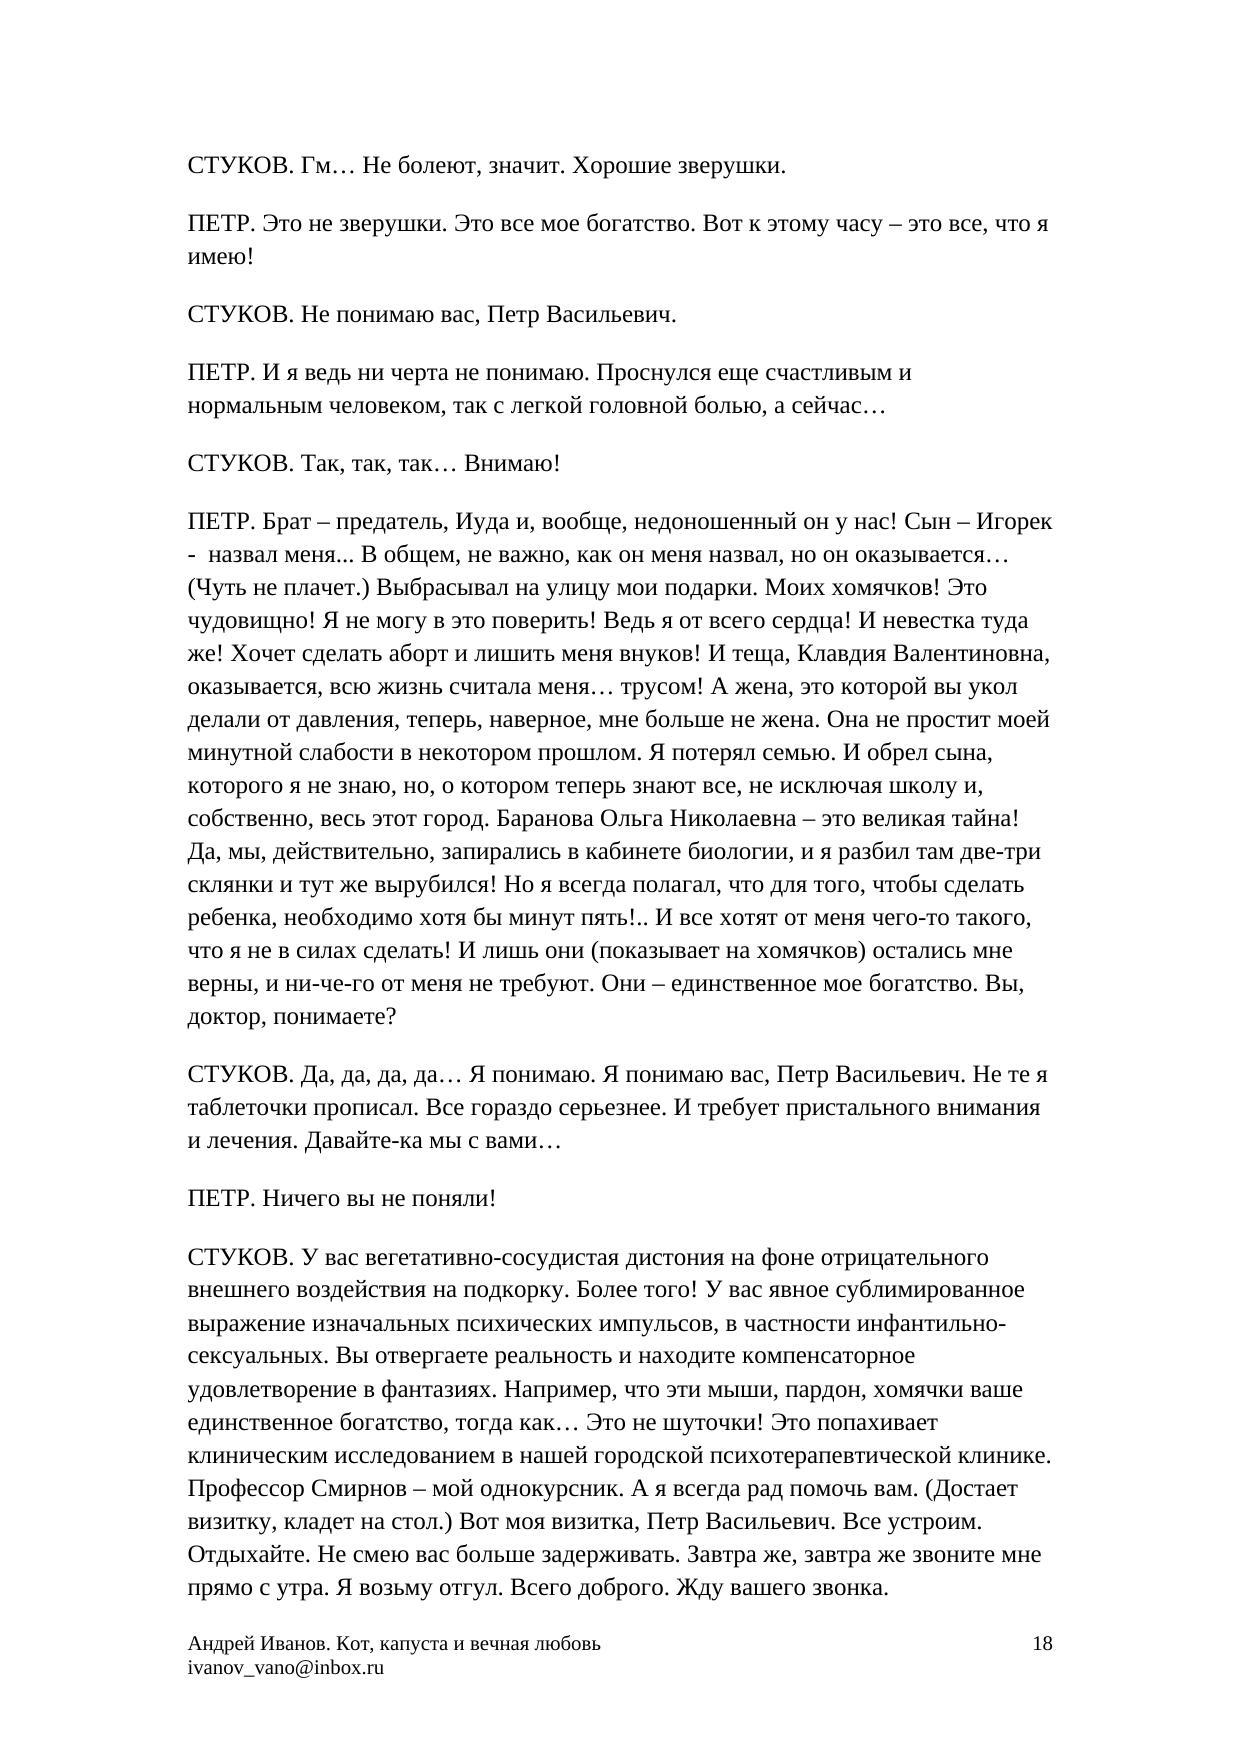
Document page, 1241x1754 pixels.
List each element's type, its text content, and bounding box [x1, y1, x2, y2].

text СТУКОВ. Да, да, да, да… Я понимаю. Я понимаю вас, Петр Васильевич. Не те я таблеточки прописал. Все гораздо серьезнее. И требует пристального внимания и лечения. Давайте-ка мы с вами… [187, 1059, 1053, 1154]
text ПЕТР. И я ведь ни черта не понимаю. Проснулся еще счастливым и нормальным человеком, так с легкой головной болью, а сейчас… [187, 357, 1053, 419]
text ПЕТР. Это не зверушки. Это все мое богатство. Вот к этому часу – это все, что я имею! [187, 208, 1053, 270]
text СТУКОВ. Не понимаю вас, Петр Васильевич. [187, 299, 1053, 328]
text ПЕТР. Брат – предатель, Иуда и, вообще, недоношенный он у нас! Сын – Игорек - назвал меня... В общем, не важно, как он меня назвал, но он оказывается…(Чуть не плачет.) Выбрасывал на улицу мои подарки. Моих хомячков! Это чудовищно! Я не могу в это поверить! Ведь я от всего сердца! И невестка туда же! Хочет сделать аборт и лишить меня внуков! И теща, Клавдия Валентиновна, оказывается, всю жизнь считала меня… трусом! А жена, это которой вы укол делали от давления, теперь, наверное, мне больше не жена. Она не простит моей минутной слабости в некотором прошлом. Я потерял семью. И обрел сына, которого я не знаю, но, о котором теперь знают все, не исключая школу и, собственно, весь этот город. Баранова Ольга Николаевна – это великая тайна! Да, мы, действительно, запирались в кабинете биологии, и я разбил там две-три склянки и тут же вырубился! Но я всегда полагал, что для того, чтобы сделать ребенка, необходимо хотя бы минут пять!.. И все хотят от меня чего-то такого, что я не в силах сделать! И лишь они (показывает на хомячков) остались мне верны, и ни-че-го от меня не требуют. Они – единственное мое богатство. Вы, доктор, понимаете? [187, 506, 1053, 1030]
text СТУКОВ. У вас вегетативно-сосудистая дистония на фоне отрицательного внешнего воздействия на подкорку. Более того! У вас явное сублимированное выражение изначальных психических импульсов, в частности инфантильно-сексуальных. Вы отвергаете реальность и находите компенсаторное удовлетворение в фантазиях. Например, что эти мыши, пардон, хомячки ваше единственное богатство, тогда как… Это не шуточки! Это попахивает клиническим исследованием в нашей городской психотерапевтической клинике. Профессор Смирнов – мой однокурсник. А я всегда рад помочь вам. (Достает визитку, кладет на стол.) Вот моя визитка, Петр Васильевич. Все устроим. Отдыхайте. Не смею вас больше задерживать. Завтра же, завтра же звоните мне прямо с утра. Я возьму отгул. Всего доброго. Жду вашего звонка. [187, 1242, 1053, 1601]
text СТУКОВ. Так, так, так… Внимаю! [187, 448, 1053, 477]
text ПЕТР. Ничего вы не поняли! [187, 1183, 1053, 1212]
text СТУКОВ. Гм… Не болеют, значит. Хорошие зверушки. [187, 150, 1053, 179]
